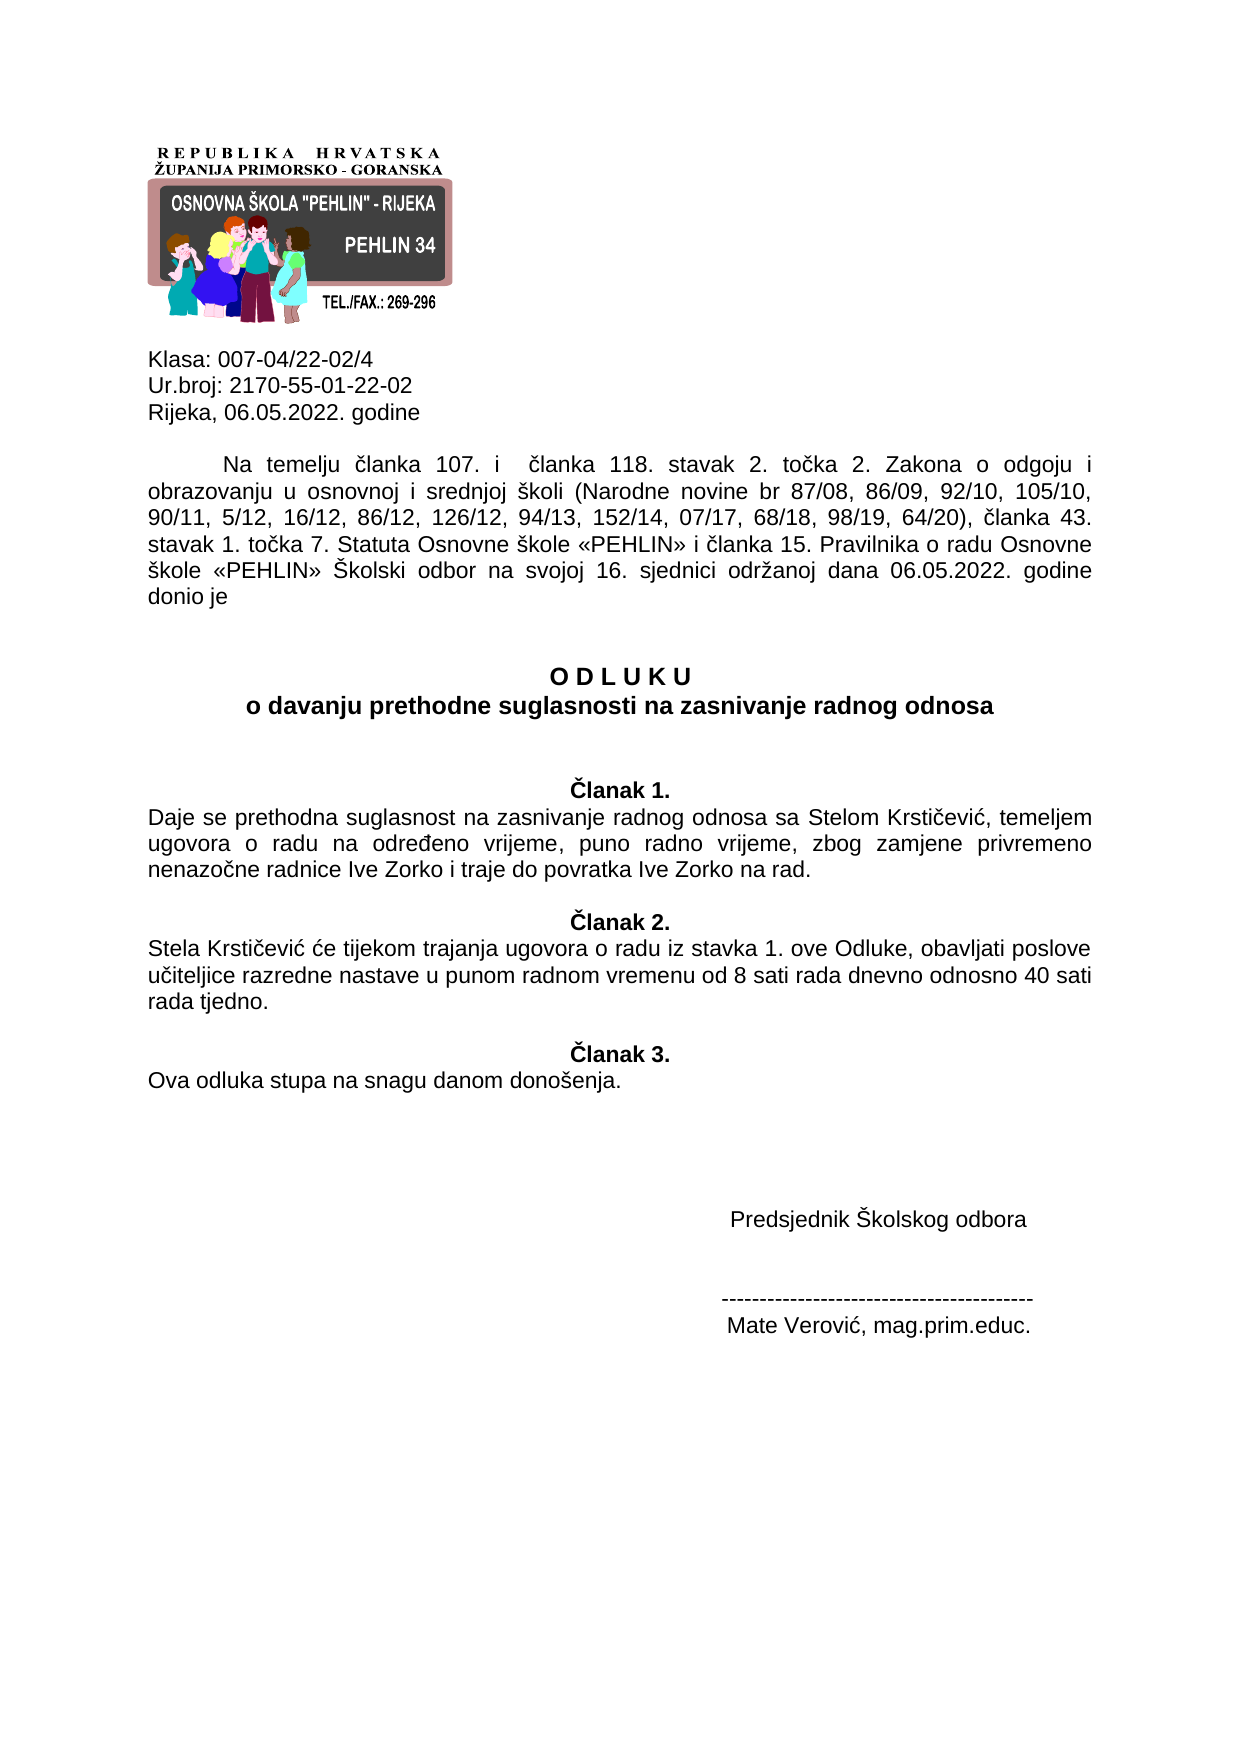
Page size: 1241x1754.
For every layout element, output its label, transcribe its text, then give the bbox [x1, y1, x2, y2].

text Mate Verović, mag.prim.educ. [148, 1312, 1093, 1338]
text Članak 3. [148, 1041, 1093, 1067]
text o davanju prethodne suglasnosti na zasnivanje radnog odnosa [148, 691, 1093, 720]
text Predsjednik Školskog odbora [664, 1206, 1093, 1232]
text ----------------------------------------- [664, 1285, 1093, 1312]
text O D L U K U [148, 662, 1093, 691]
text Klasa: 007-04/22-02/4 [148, 346, 1093, 372]
text Ur.broj: 2170-55-01-22-02 [148, 372, 1093, 399]
text Stela Krstičević će tijekom trajanja ugovora o radu iz stavka 1. ove Odluke, obavljati poslove učiteljice razredne nastave u punom radnom vremenu od 8 sati rada dnevno odnosno 40 sati rada tjedno. [148, 935, 1093, 1014]
text Daje se prethodna suglasnost na zasnivanje radnog odnosa sa Stelom Krstičević, temeljem ugovora o radu na određeno vrijeme, puno radno vrijeme, zbog zamjene privremeno nenazočne radnice Ive Zorko i traje do povratka Ive Zorko na rad. [148, 804, 1093, 883]
text Članak 2. [148, 909, 1093, 935]
text Članak 1. [148, 777, 1093, 804]
text Na temelju članka 107. i članka 118. stavak 2. točka 2. Zakona o odgoju i obrazovanju u osnovnoj i srednjoj školi (Narodne novine br 87/08, 86/09, 92/10, 105/10, 90/11, 5/12, 16/12, 86/12, 126/12, 94/13, 152/14, 07/17, 68/18, 98/19, 64/20), članka 43. stavak 1. točka 7. Statuta Osnovne škole «PEHLIN» i članka 15. Pravilnika o radu Osnovne škole «PEHLIN» Školski odbor na svojoj 16. sjednici održanoj dana 06.05.2022. godine donio je [148, 451, 1093, 609]
text Rijeka, 06.05.2022. godine [148, 399, 1093, 425]
text Ova odluka stupa na snagu danom donošenja. [148, 1067, 1093, 1093]
